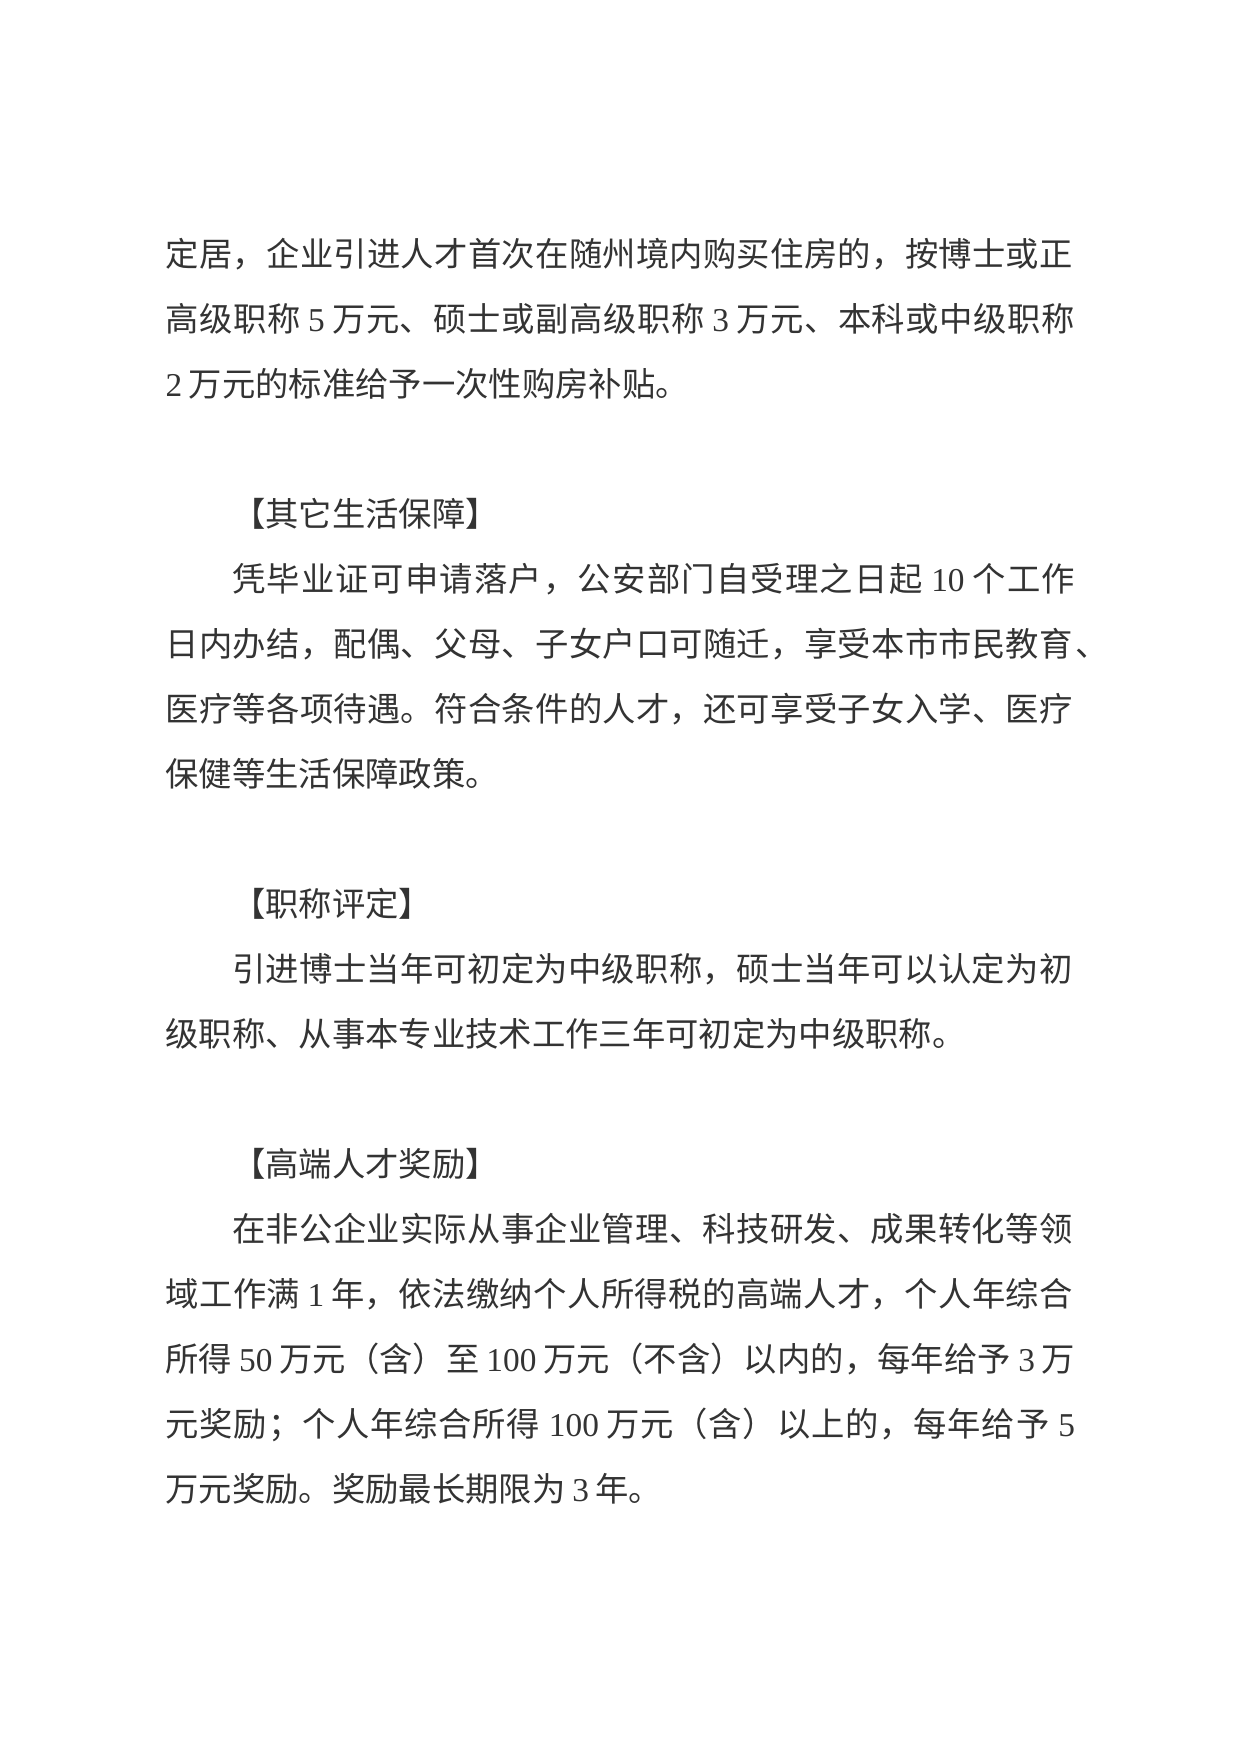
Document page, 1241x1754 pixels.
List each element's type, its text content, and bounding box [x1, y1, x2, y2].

list 【职称评定】 [165, 869, 1075, 934]
list 引进博士当年可初定为中级职称，硕士当年可以认定为初级职称、从事本专业技术工作三年可初定为中级职称。 [165, 934, 1075, 1064]
list 【高端人才奖励】 [165, 1129, 1075, 1194]
list 【其它生活保障】 [165, 479, 1075, 544]
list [165, 219, 1075, 414]
list 在非公企业实际从事企业管理、科技研发、成果转化等领域工作满1年，依法缴纳个人所得税的高端人才，个人年综合所得50万元（含）至100万元（不含）以内的，每年给予3万元奖励；个人年综合所得100万元（含）以上的，每年给予5万元奖励。奖励最长期限为3年。 [165, 1194, 1075, 1519]
list 凭毕业证可申请落户，公安部门自受理之日起10个工作日内办结，配偶、父母、子女户口可随迁，享受本市市民教育、医疗等各项待遇。符合条件的人才，还可享受子女入学、医疗保健等生活保障政策。 [165, 544, 1075, 804]
